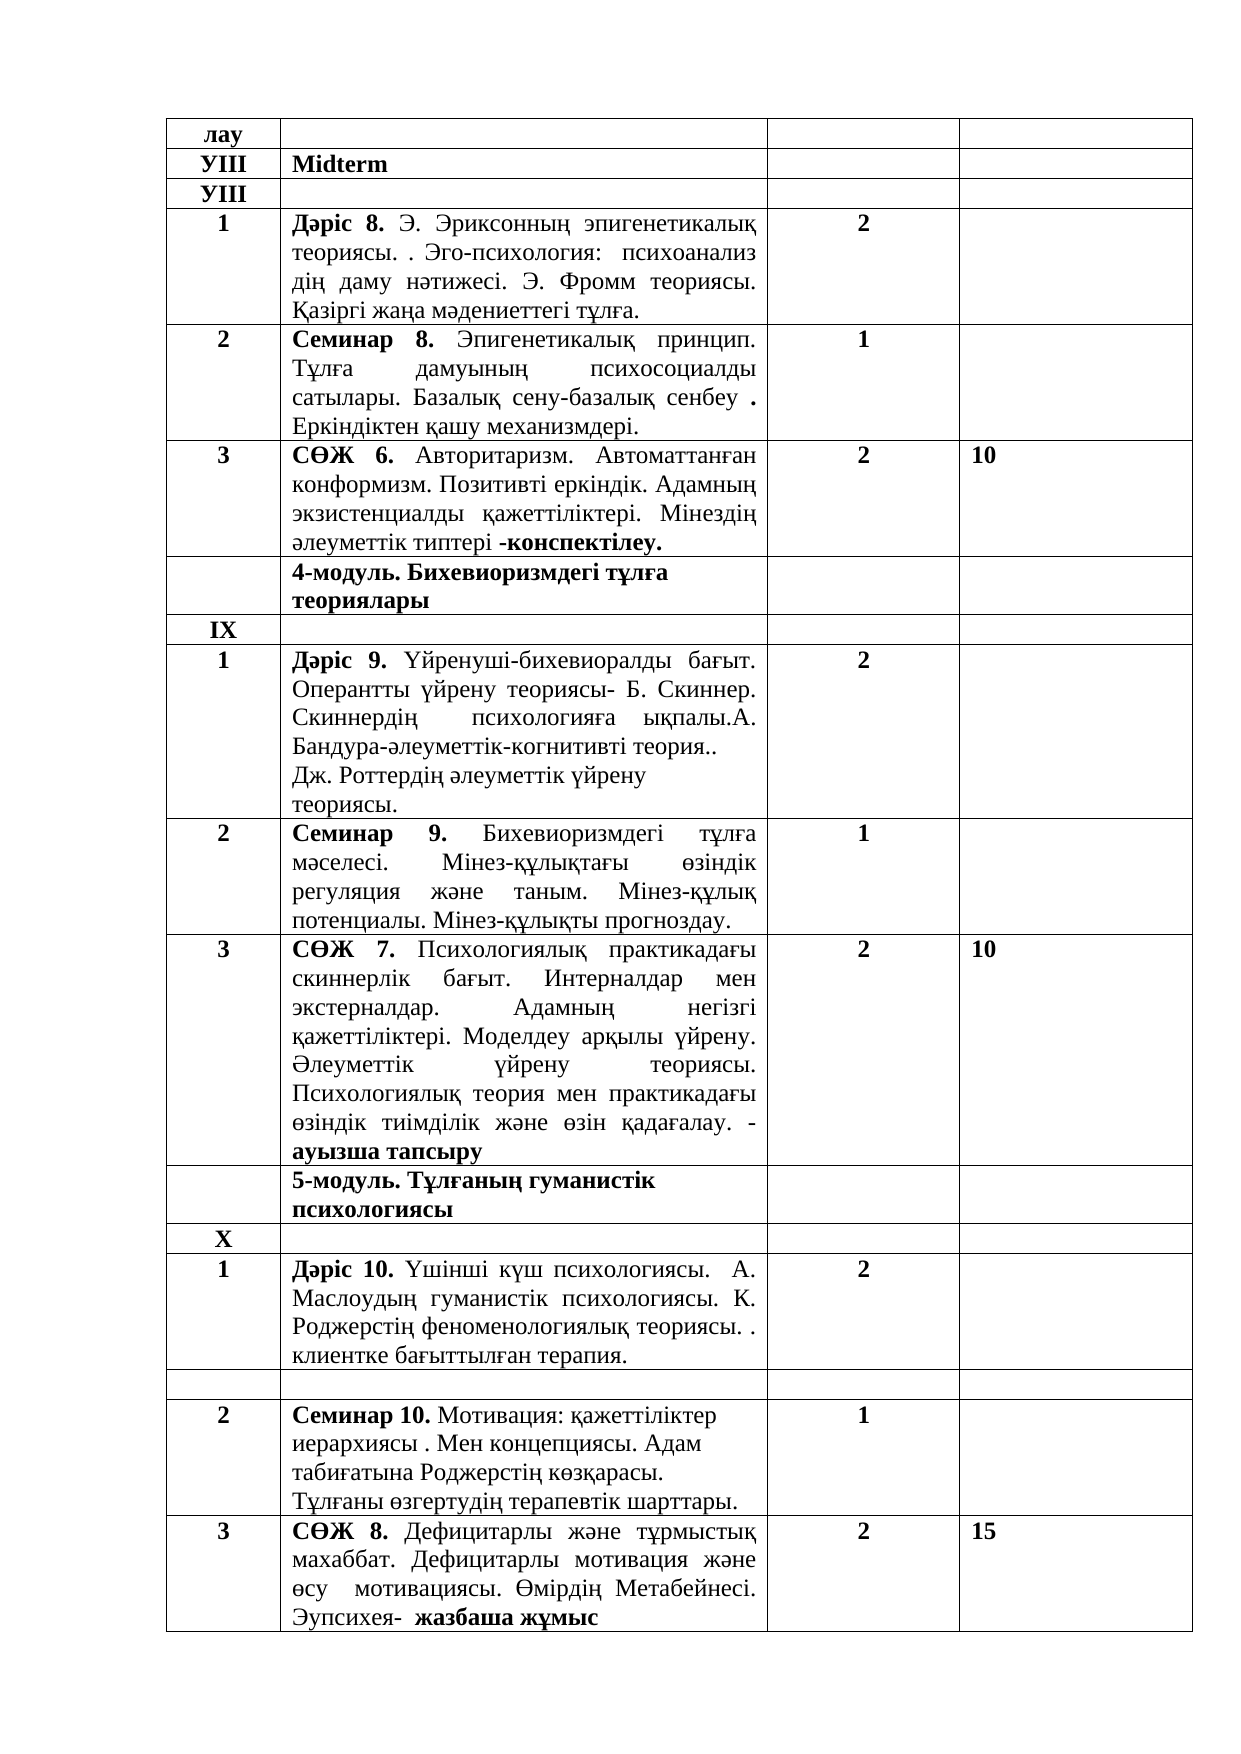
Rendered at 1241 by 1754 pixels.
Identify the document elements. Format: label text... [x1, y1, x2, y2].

table_cell 1 [167, 209, 280, 323]
table_cell [960, 819, 1192, 933]
table_cell СӨЖ 7. Психологиялық практикадағы скиннерлік бағыт. Интерналдар мен экстерналдар. Адамның негізгі қажеттіліктері. Моделдеу арқылы үйрену. Әлеуметтік үйрену теориясы. Психологиялық теория мен практикадағы өзіндік тиімділік және өзін қадағалау. -ауызша тапсыру [281, 935, 767, 1164]
table_cell [960, 645, 1192, 817]
table_cell І рубежді Бақы лау [167, 119, 280, 148]
table_cell 10 [960, 935, 1192, 1164]
table_cell 2 [768, 935, 959, 1164]
table_cell Дәріс 8. Э. Эриксонның эпигенетикалық теориясы. . Эго-психология: психоанализ дің даму нәтижесі. Э. Фромм теориясы. Қазіргі жаңа мәдениеттегі тұлға. [281, 209, 767, 323]
table_cell 10 [960, 441, 1192, 556]
table_cell 3 [167, 441, 280, 556]
table_cell [768, 1224, 959, 1253]
table_cell [960, 1254, 1192, 1369]
table_cell [960, 209, 1192, 323]
table_cell 2 [768, 645, 959, 817]
table_cell Дәріс 10. Үшінші күш психологиясы. А. Маслоудың гуманистік психологиясы. К. Роджерстің феноменологиялық теориясы. . клиентке бағыттылған терапия. [281, 1254, 767, 1369]
table_cell [768, 557, 959, 614]
table_cell Midterm [281, 149, 767, 178]
table_cell 1 [167, 1254, 280, 1369]
table_cell [281, 1370, 767, 1399]
table_cell [960, 325, 1192, 439]
table_cell [960, 1224, 1192, 1253]
table_cell 2 [167, 325, 280, 439]
table_cell 2 [768, 1254, 959, 1369]
table_cell [281, 119, 767, 148]
table_cell [768, 1166, 959, 1223]
table_cell [960, 149, 1192, 178]
table_cell [768, 119, 959, 148]
table_cell [281, 1224, 767, 1253]
table_cell 4-модуль. Бихевиоризмдегі тұлға теориялары [281, 557, 767, 614]
table_cell 2 [768, 441, 959, 556]
table_cell [960, 557, 1192, 614]
table_cell Х [167, 1224, 280, 1253]
table_cell [960, 1166, 1192, 1223]
table_cell 2 [768, 1516, 959, 1631]
table_cell [167, 557, 280, 614]
table_cell УІІІ [167, 149, 280, 178]
table_cell [167, 1370, 280, 1399]
table_cell Семинар 8. Эпигенетикалық принцип. Тұлға дамуының психосоциалды сатылары. Базалық сену-базалық сенбеу . Еркіндіктен қашу механизмдері. [281, 325, 767, 439]
table_cell [960, 1400, 1192, 1515]
table_cell 3 [167, 935, 280, 1164]
table_cell 2 [768, 209, 959, 323]
table_cell Дәріс 9. Үйренуші-бихевиоралды бағыт. Оперантты үйрену теориясы- Б. Скиннер. Скиннердің психологияға ықпалы.А. Бандура-әлеуметтік-когнитивті теория.. Дж. Роттердің әлеуметтік үйрену теориясы. [281, 645, 767, 817]
table_cell 1 [768, 325, 959, 439]
table_cell [960, 615, 1192, 644]
table_cell 3 [167, 1516, 280, 1631]
table_cell Семинар 9. Бихевиоризмдегі тұлға мәселесі. Мінез-құлықтағы өзіндік регуляция және таным. Мінез-құлық потенциалы. Мінез-құлықты прогноздау. [281, 819, 767, 933]
table_cell 2 [167, 819, 280, 933]
table_cell ІХ [167, 615, 280, 644]
table_cell [960, 179, 1192, 207]
table_cell 15 [960, 1516, 1192, 1631]
table_cell УІІІ [167, 179, 280, 207]
table_cell 1 [167, 645, 280, 817]
table_cell 2 [167, 1400, 280, 1515]
table_cell [768, 1370, 959, 1399]
table_cell СӨЖ 8. Дефицитарлы және тұрмыстық махаббат. Дефицитарлы мотивация және өсу мотивациясы. Өмірдің Метабейнесі. Эупсихея- жазбаша жұмыс [281, 1516, 767, 1631]
table_cell Семинар 10. Мотивация: қажеттіліктер иерархиясы . Мен концепциясы. Адам табиғатына Роджерстің көзқарасы. Тұлғаны өзгертудің терапевтік шарттары. [281, 1400, 767, 1515]
table_cell [281, 615, 767, 644]
table_cell [960, 119, 1192, 148]
table_cell [167, 1166, 280, 1223]
table_cell СӨЖ 6. Авторитаризм. Автоматтанған конформизм. Позитивті еркіндік. Адамның экзистенциалды қажеттіліктері. Мінездің әлеуметтік типтері -конспектілеу. [281, 441, 767, 556]
table_cell [768, 179, 959, 207]
table_cell [768, 149, 959, 178]
table_cell 1 [768, 819, 959, 933]
table_cell [960, 1370, 1192, 1399]
table_cell 1 [768, 1400, 959, 1515]
table_cell [281, 179, 767, 207]
table_cell 5-модуль. Тұлғаның гуманистік психологиясы [281, 1166, 767, 1223]
table_cell [768, 615, 959, 644]
